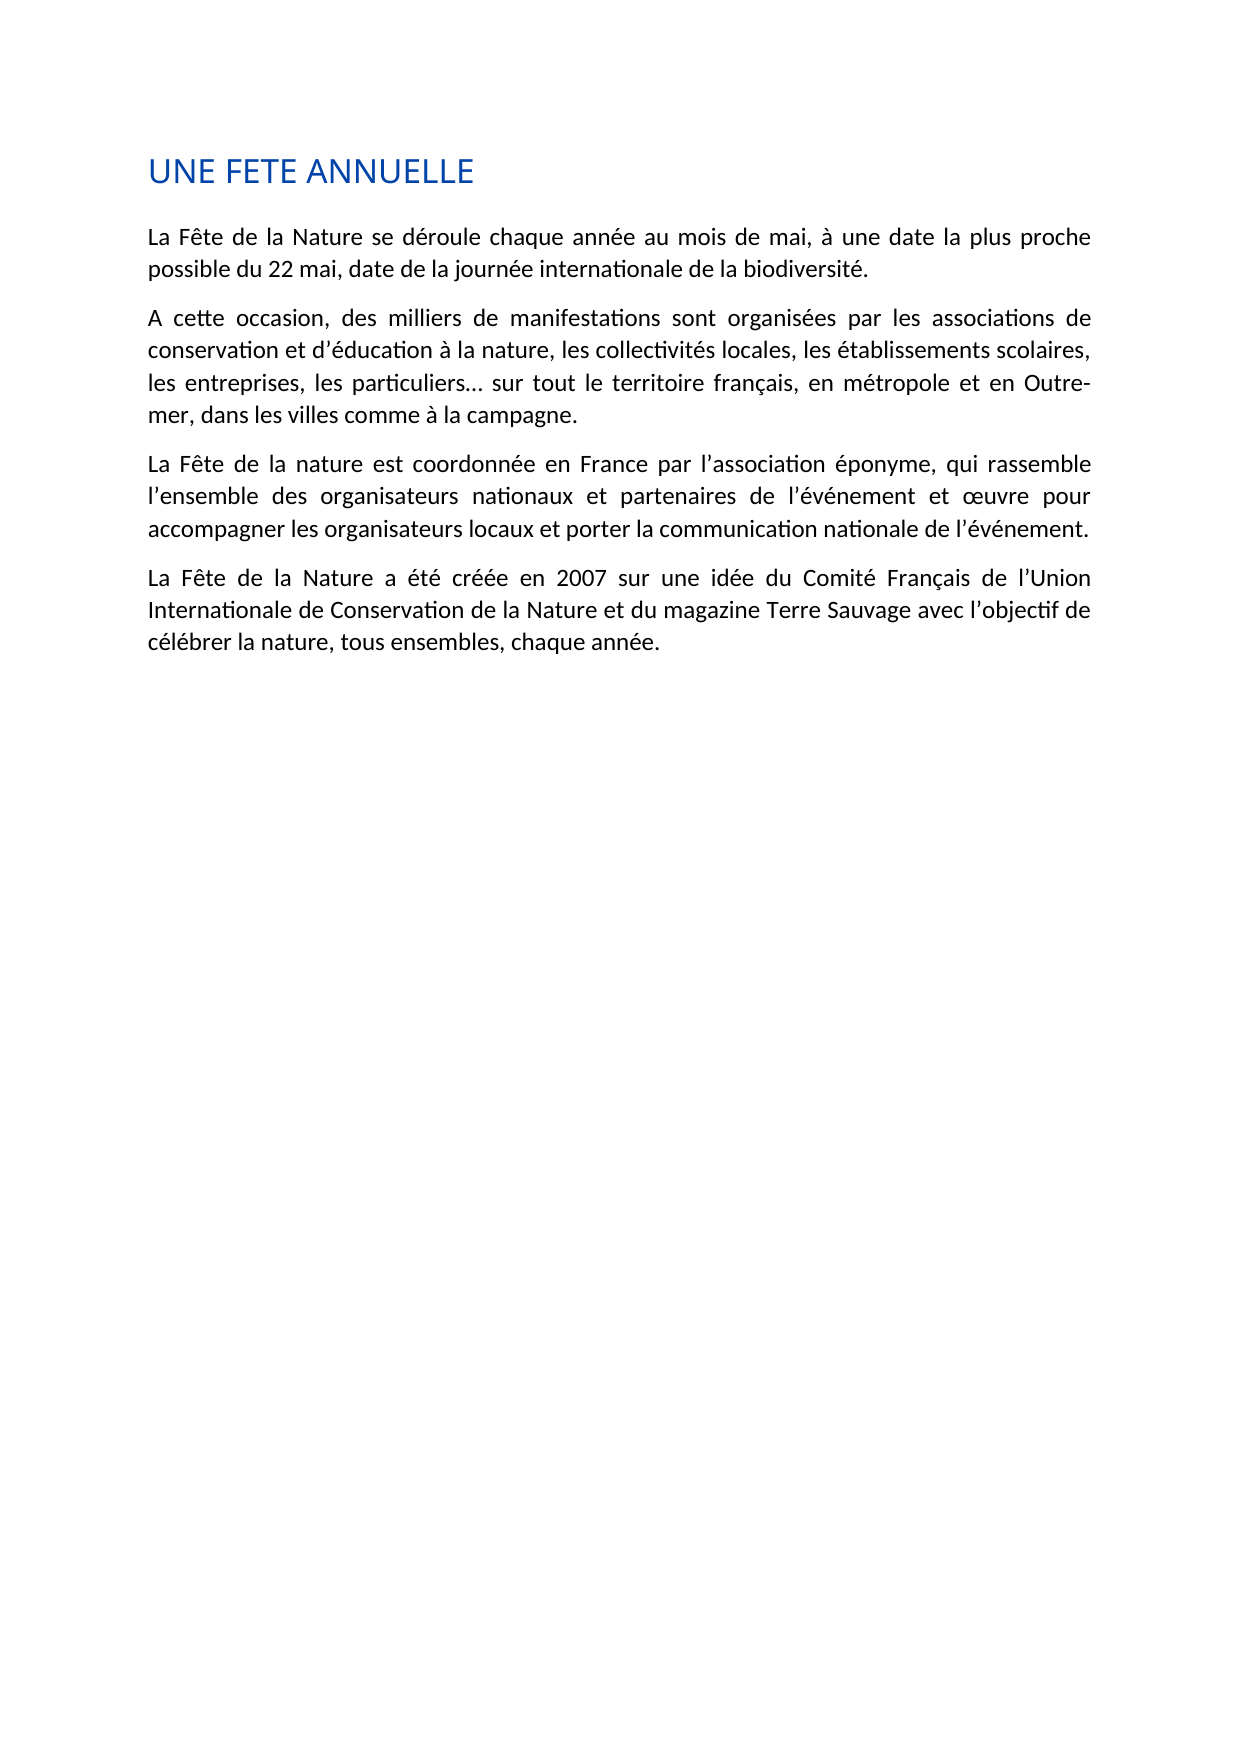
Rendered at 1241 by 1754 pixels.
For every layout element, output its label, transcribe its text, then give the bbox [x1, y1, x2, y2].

text La Fête de la Nature se déroule chaque année au mois de mai, à une date la plus proche possible du 22 mai, date de la journée internationale de la biodiversité. [148, 221, 1093, 284]
text UNE FETE ANNUELLE [148, 148, 1093, 193]
text A cette occasion, des milliers de manifestations sont organisées par les associations de conservation et d’éducation à la nature, les collectivités locales, les établissements scolaires, les entreprises, les particuliers… sur tout le territoire français, en métropole et en Outre-mer, dans les villes comme à la campagne. [148, 302, 1093, 430]
text La Fête de la nature est coordonnée en France par l’association éponyme, qui rassemble l’ensemble des organisateurs nationaux et partenaires de l’événement et œuvre pour accompagner les organisateurs locaux et porter la communication nationale de l’événement. [148, 448, 1093, 543]
text La Fête de la Nature a été créée en 2007 sur une idée du Comité Français de l’Union Internationale de Conservation de la Nature et du magazine Terre Sauvage avec l’objectif de célébrer la nature, tous ensembles, chaque année. [148, 562, 1093, 658]
